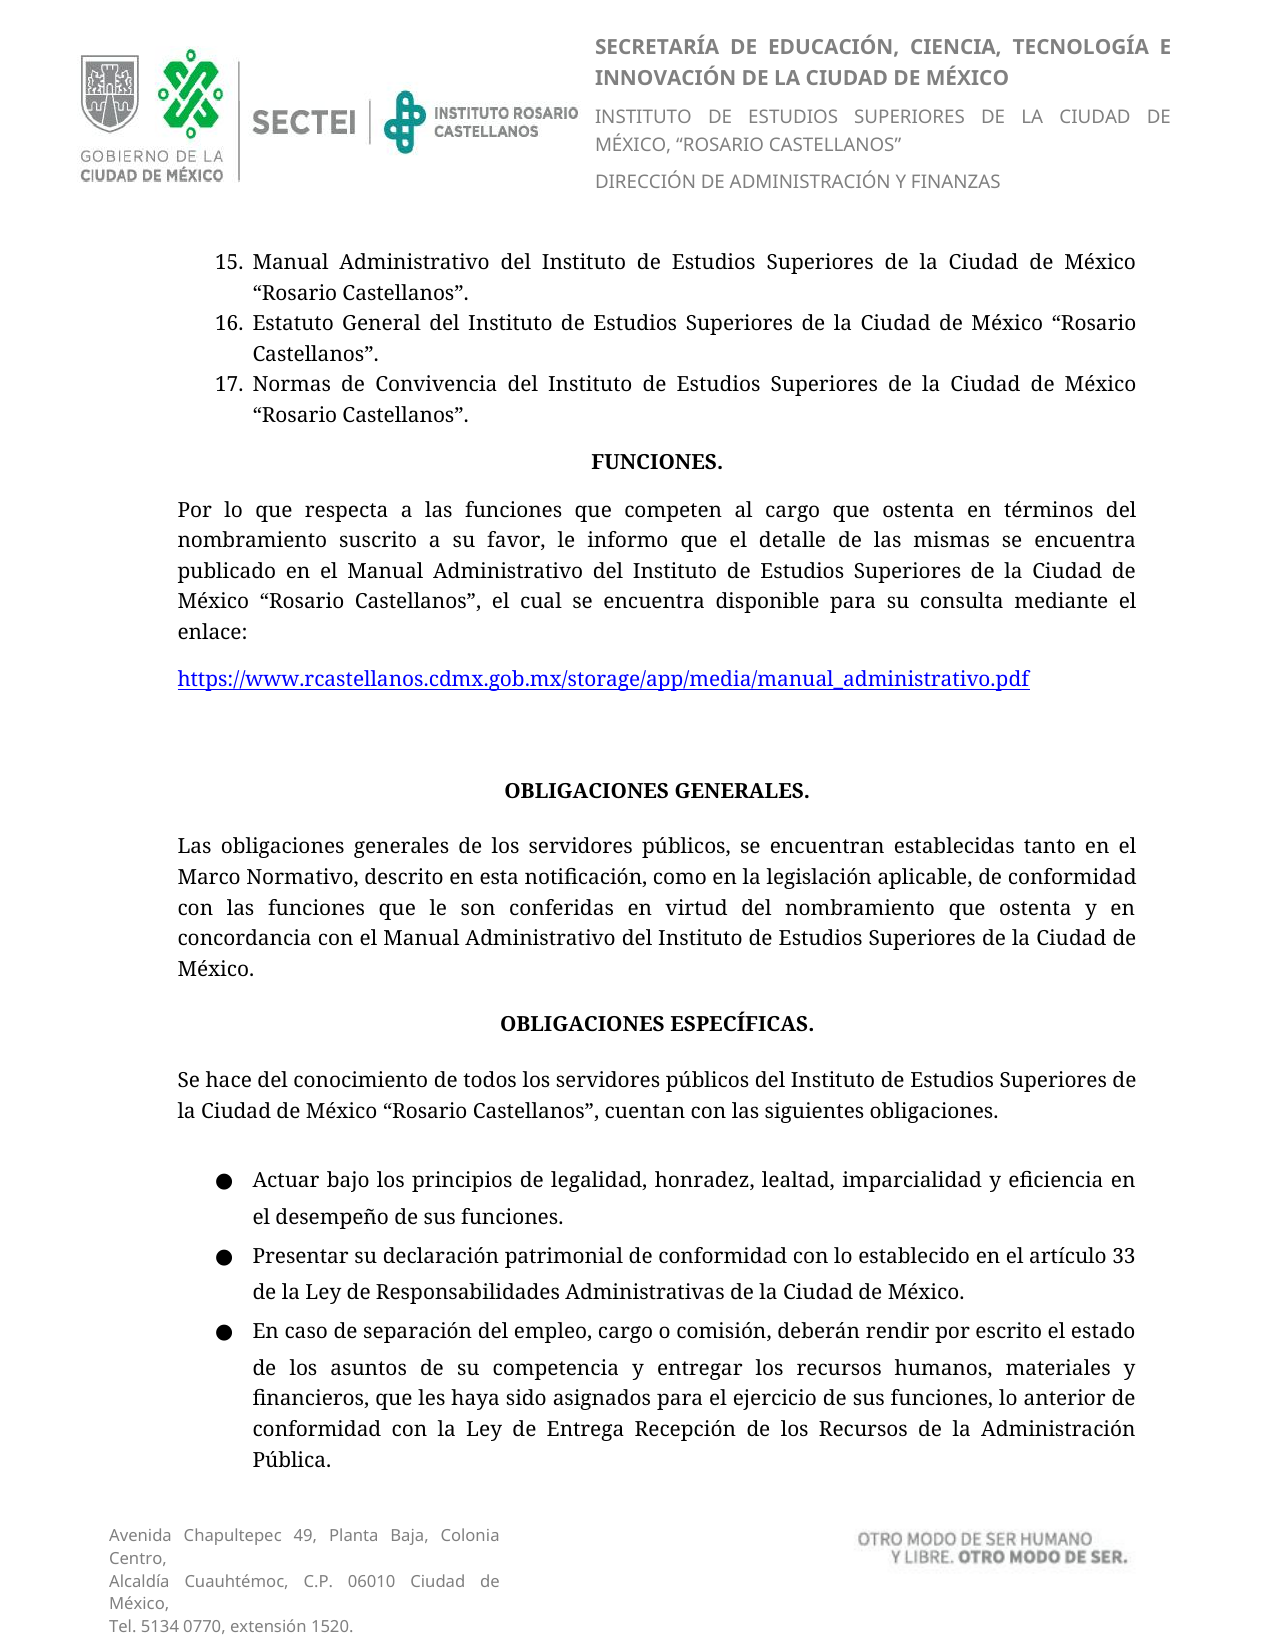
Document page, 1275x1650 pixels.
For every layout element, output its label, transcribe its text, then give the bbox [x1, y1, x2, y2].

picture [76, 46, 582, 186]
text https://www.rcastellanos.cdmx.gob.mx/storage/app/media/manual_administrativo.pdf [177, 664, 1137, 693]
text Se hace del conocimiento de todos los servidores públicos del Instituto de Estudios Superiores de la Ciudad de México “Rosario Castellanos”, cuentan con las siguientes obligaciones. [177, 1065, 1137, 1124]
list Presentar su declaración patrimonial de conformidad con lo establecido en el artículo 33 de la Ley de Responsabilidades Administrativas de la Ciudad de México. [215, 1232, 1137, 1306]
list Manual Administrativo del Instituto de Estudios Superiores de la Ciudad de México “Rosario Castellanos”. [215, 247, 1137, 306]
text Por lo que respecta a las funciones que competen al cargo que ostenta en términos del nombramiento suscrito a su favor, le informo que el detalle de las mismas se encuentra publicado en el Manual Administrativo del Instituto de Estudios Superiores de la Ciudad de México “Rosario Castellanos”, el cual se encuentra disponible para su consulta mediante el enlace: [177, 495, 1137, 646]
text OBLIGACIONES ESPECÍFICAS. [177, 1009, 1137, 1038]
list Estatuto General del Instituto de Estudios Superiores de la Ciudad de México “Rosario Castellanos”. [215, 308, 1137, 367]
text Las obligaciones generales de los servidores públicos, se encuentran establecidas tanto en el Marco Normativo, descrito en esta notificación, como en la legislación aplicable, de conformidad con las funciones que le son conferidas en virtud del nombramiento que ostenta y en concordancia con el Manual Administrativo del Instituto de Estudios Superiores de la Ciudad de México. [177, 831, 1137, 982]
picture [843, 1518, 1144, 1578]
text FUNCIONES. [177, 447, 1137, 476]
list Normas de Convivencia del Instituto de Estudios Superiores de la Ciudad de México “Rosario Castellanos”. [215, 369, 1137, 428]
list En caso de separación del empleo, cargo o comisión, deberán rendir por escrito el estado de los asuntos de su competencia y entregar los recursos humanos, materiales y financieros, que les haya sido asignados para el ejercicio de sus funciones, lo anterior de conformidad con la Ley de Entrega Recepción de los Recursos de la Administración Pública. [215, 1308, 1137, 1473]
list Actuar bajo los principios de legalidad, honradez, lealtad, imparcialidad y eficiencia en el desempeño de sus funciones. [215, 1157, 1137, 1230]
text OBLIGACIONES GENERALES. [177, 776, 1137, 804]
